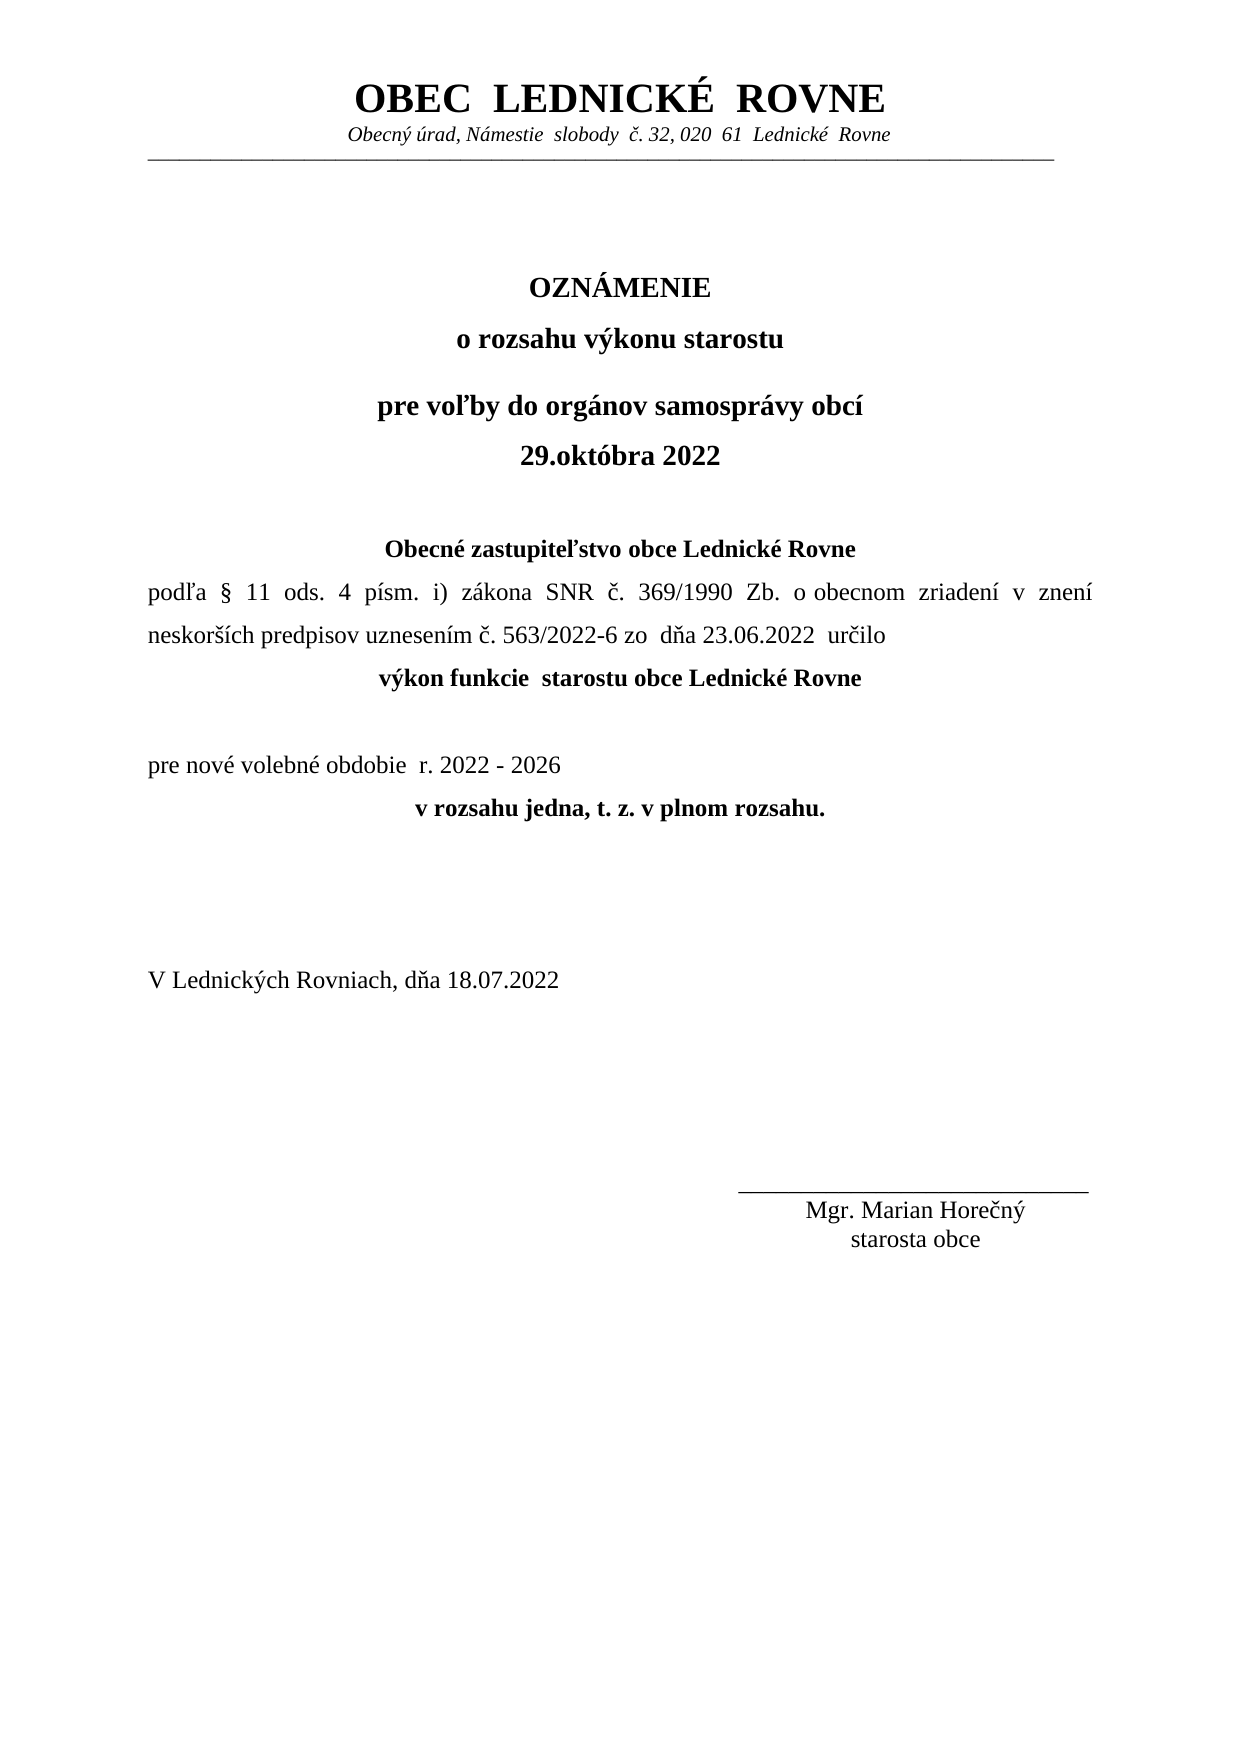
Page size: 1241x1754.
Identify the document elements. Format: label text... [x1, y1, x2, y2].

text pre nové volebné obdobie r. 2022 - 2026 [148, 750, 1093, 778]
text o rozsahu výkonu starostu [148, 321, 1093, 354]
text V Lednických Rovniach, dňa 18.07.2022 [148, 965, 1093, 994]
text podľa § 11 ods. 4 písm. i) zákona SNR č. 369/1990 Zb. o obecnom zriadení v znení neskorších predpisov uznesením č. 563/2022-6 zo dňa 23.06.2022 určilo [148, 577, 1093, 649]
text Obecné zastupiteľstvo obce Lednické Rovne [148, 534, 1093, 563]
text OZNÁMENIE [148, 270, 1093, 304]
text Mgr. Marian Horečný [738, 1195, 1093, 1224]
text pre voľby do orgánov samosprávy obcí [148, 388, 1093, 421]
text ____________________________ [148, 1167, 1093, 1195]
text starosta obce [738, 1224, 1093, 1253]
text výkon funkcie starostu obce Lednické Rovne [148, 663, 1093, 692]
text 29.októbra 2022 [148, 438, 1093, 472]
text v rozsahu jedna, t. z. v plnom rozsahu. [148, 793, 1093, 822]
